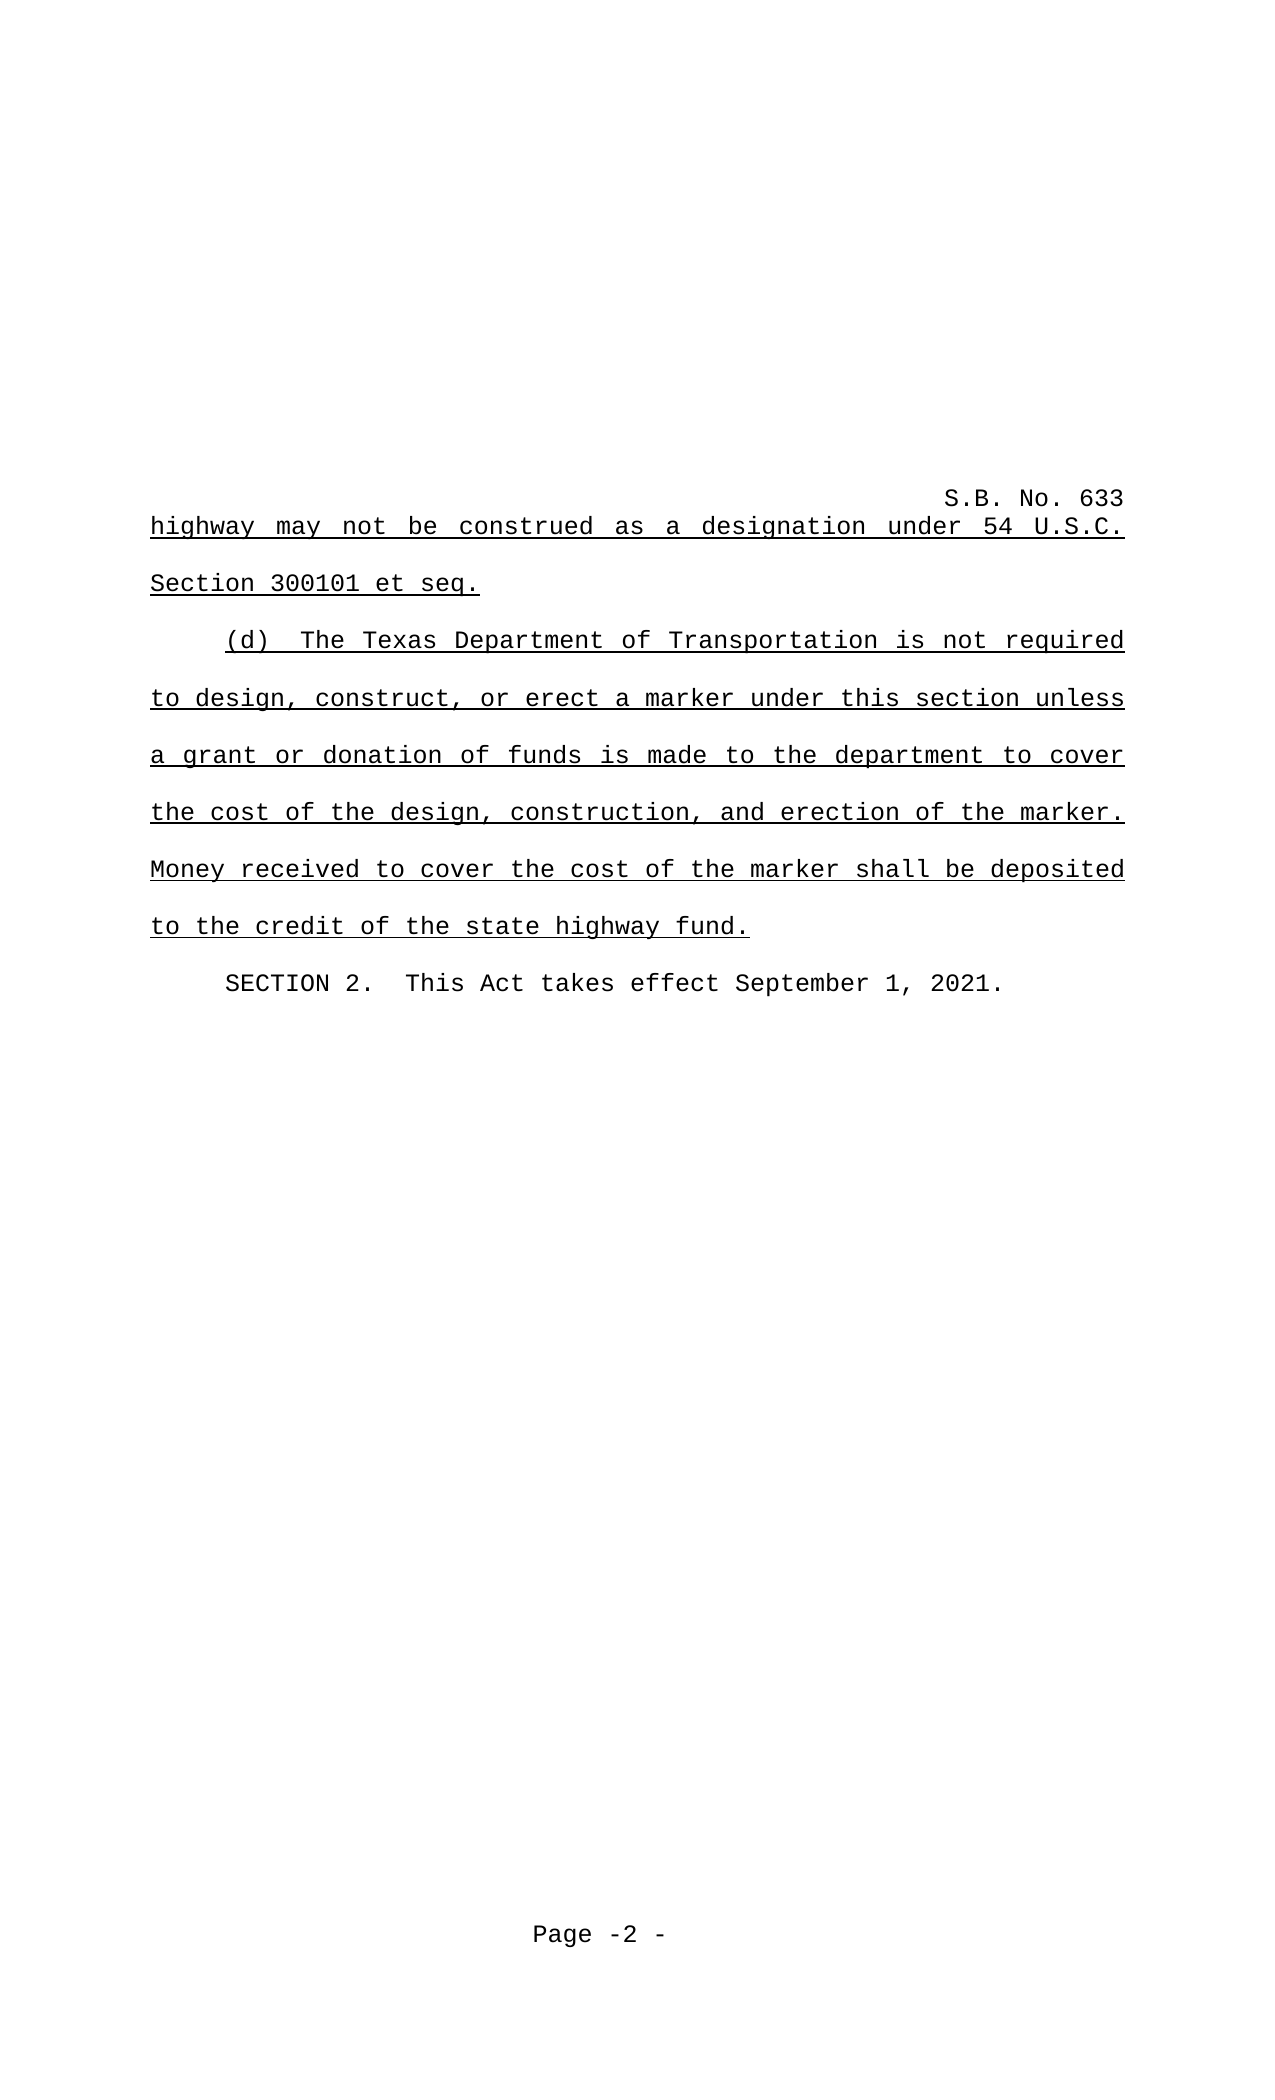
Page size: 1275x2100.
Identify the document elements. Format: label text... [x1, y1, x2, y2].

text (d) The Texas Department of Transportation is not required to design, construct, or erect a marker under this section unless a grant or donation of funds is made to the department to cover the cost of the design, construction, and erection of the marker. Money received to cover the cost of the marker shall be deposited to the credit of the state highway fund. [150, 881, 1125, 942]
text (d) The Texas Department of Transportation is not required to design, construct, or erect a marker under this section unless a grant or donation of funds is made to the department to cover the cost of the design, construction, and erection of the marker. Money received to cover the cost of the marker shall be deposited to the credit of the state highway fund. [150, 767, 1125, 822]
text SECTION 2. This Act takes effect September 1, 2021. [150, 970, 1125, 999]
text (d) The Texas Department of Transportation is not required to design, construct, or erect a marker under this section unless a grant or donation of funds is made to the department to cover the cost of the design, construction, and erection of the marker. Money received to cover the cost of the marker shall be deposited to the credit of the state highway fund. [150, 628, 1125, 708]
text (d) The Texas Department of Transportation is not required to design, construct, or erect a marker under this section unless a grant or donation of funds is made to the department to cover the cost of the design, construction, and erection of the marker. Money received to cover the cost of the marker shall be deposited to the credit of the state highway fund. [150, 824, 1125, 880]
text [150, 514, 1125, 537]
text (d) The Texas Department of Transportation is not required to design, construct, or erect a marker under this section unless a grant or donation of funds is made to the department to cover the cost of the design, construction, and erection of the marker. Money received to cover the cost of the marker shall be deposited to the credit of the state highway fund. [150, 710, 1125, 765]
